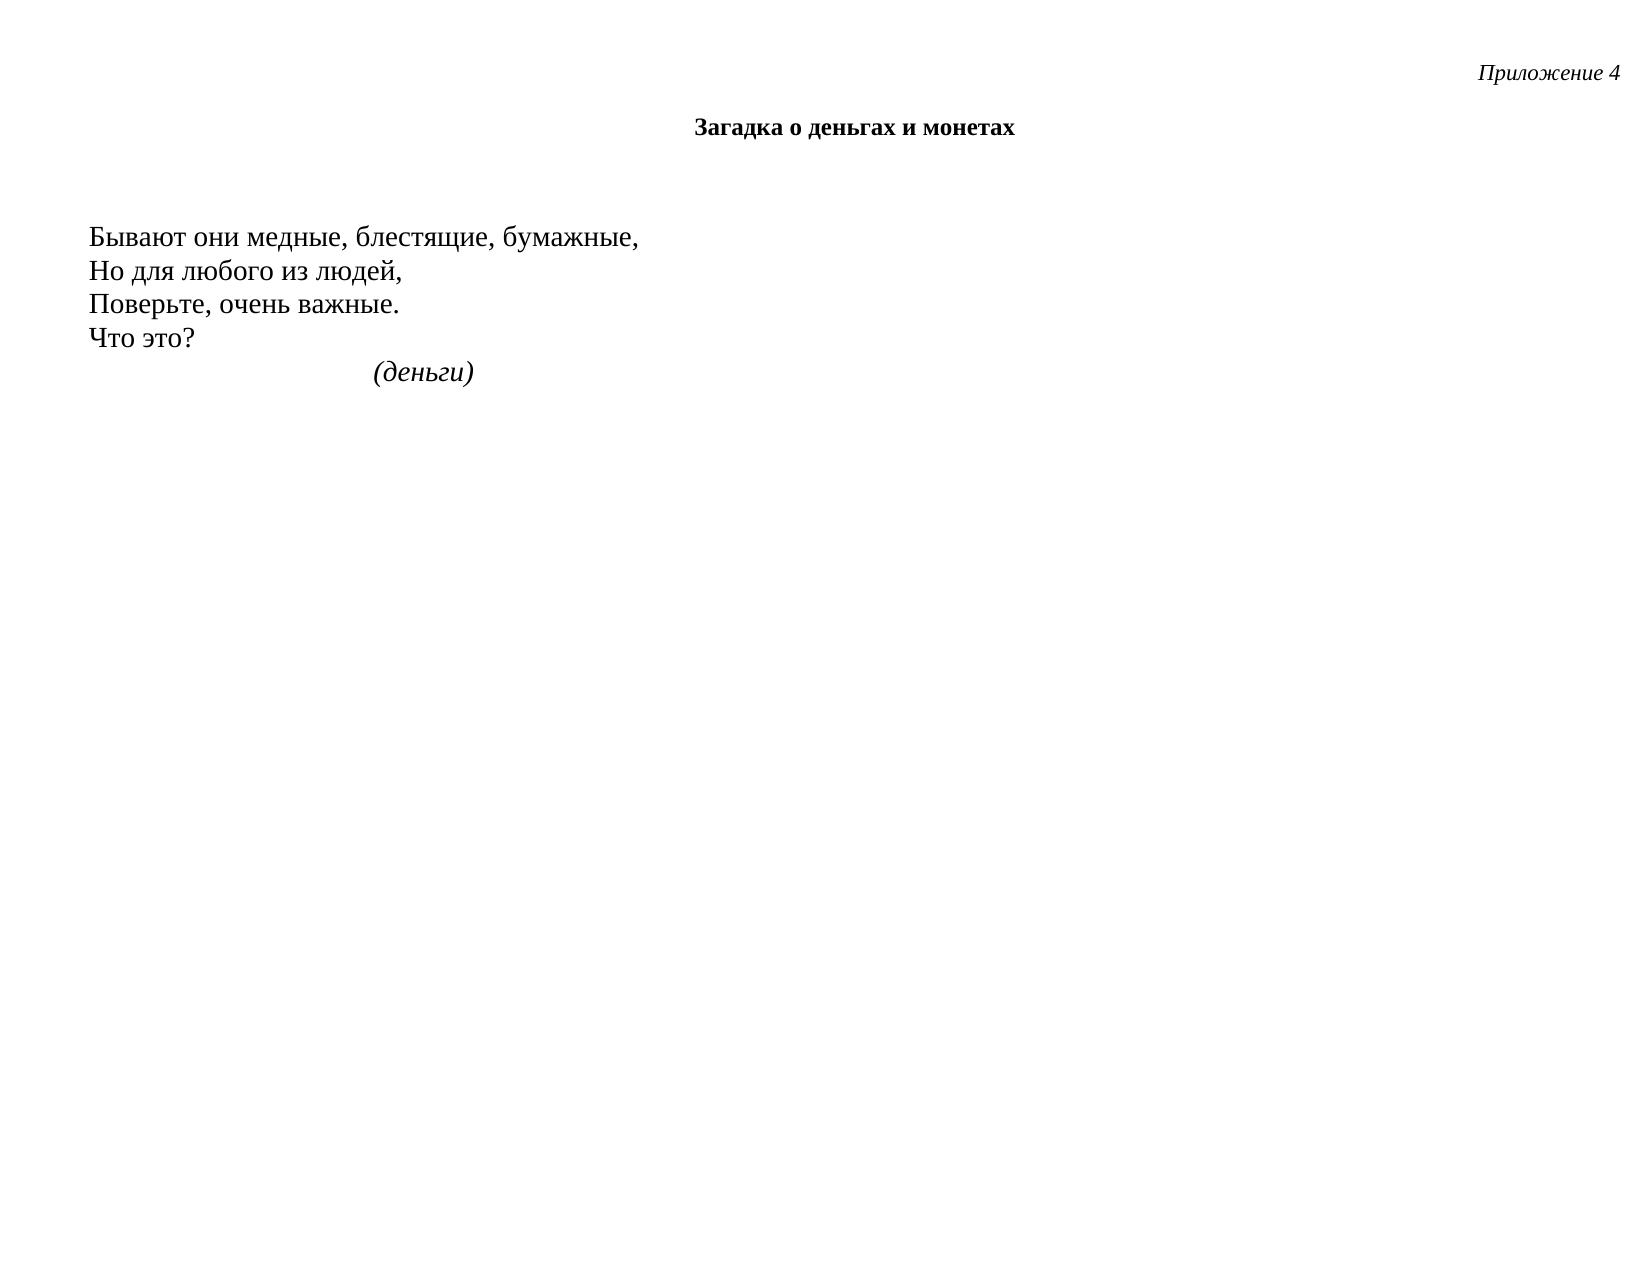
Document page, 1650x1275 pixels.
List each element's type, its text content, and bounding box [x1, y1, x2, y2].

text Но для любого из людей, [89, 253, 1620, 287]
text Загадка о деньгах и монетах [89, 112, 1620, 141]
text Приложение 4 [89, 59, 1620, 85]
text Поверьте, очень важные. [89, 287, 1620, 320]
text Что это? [89, 320, 1620, 354]
text Бывают они медные, блестящие, бумажные, [89, 219, 1620, 253]
text (деньги) [89, 354, 1620, 387]
